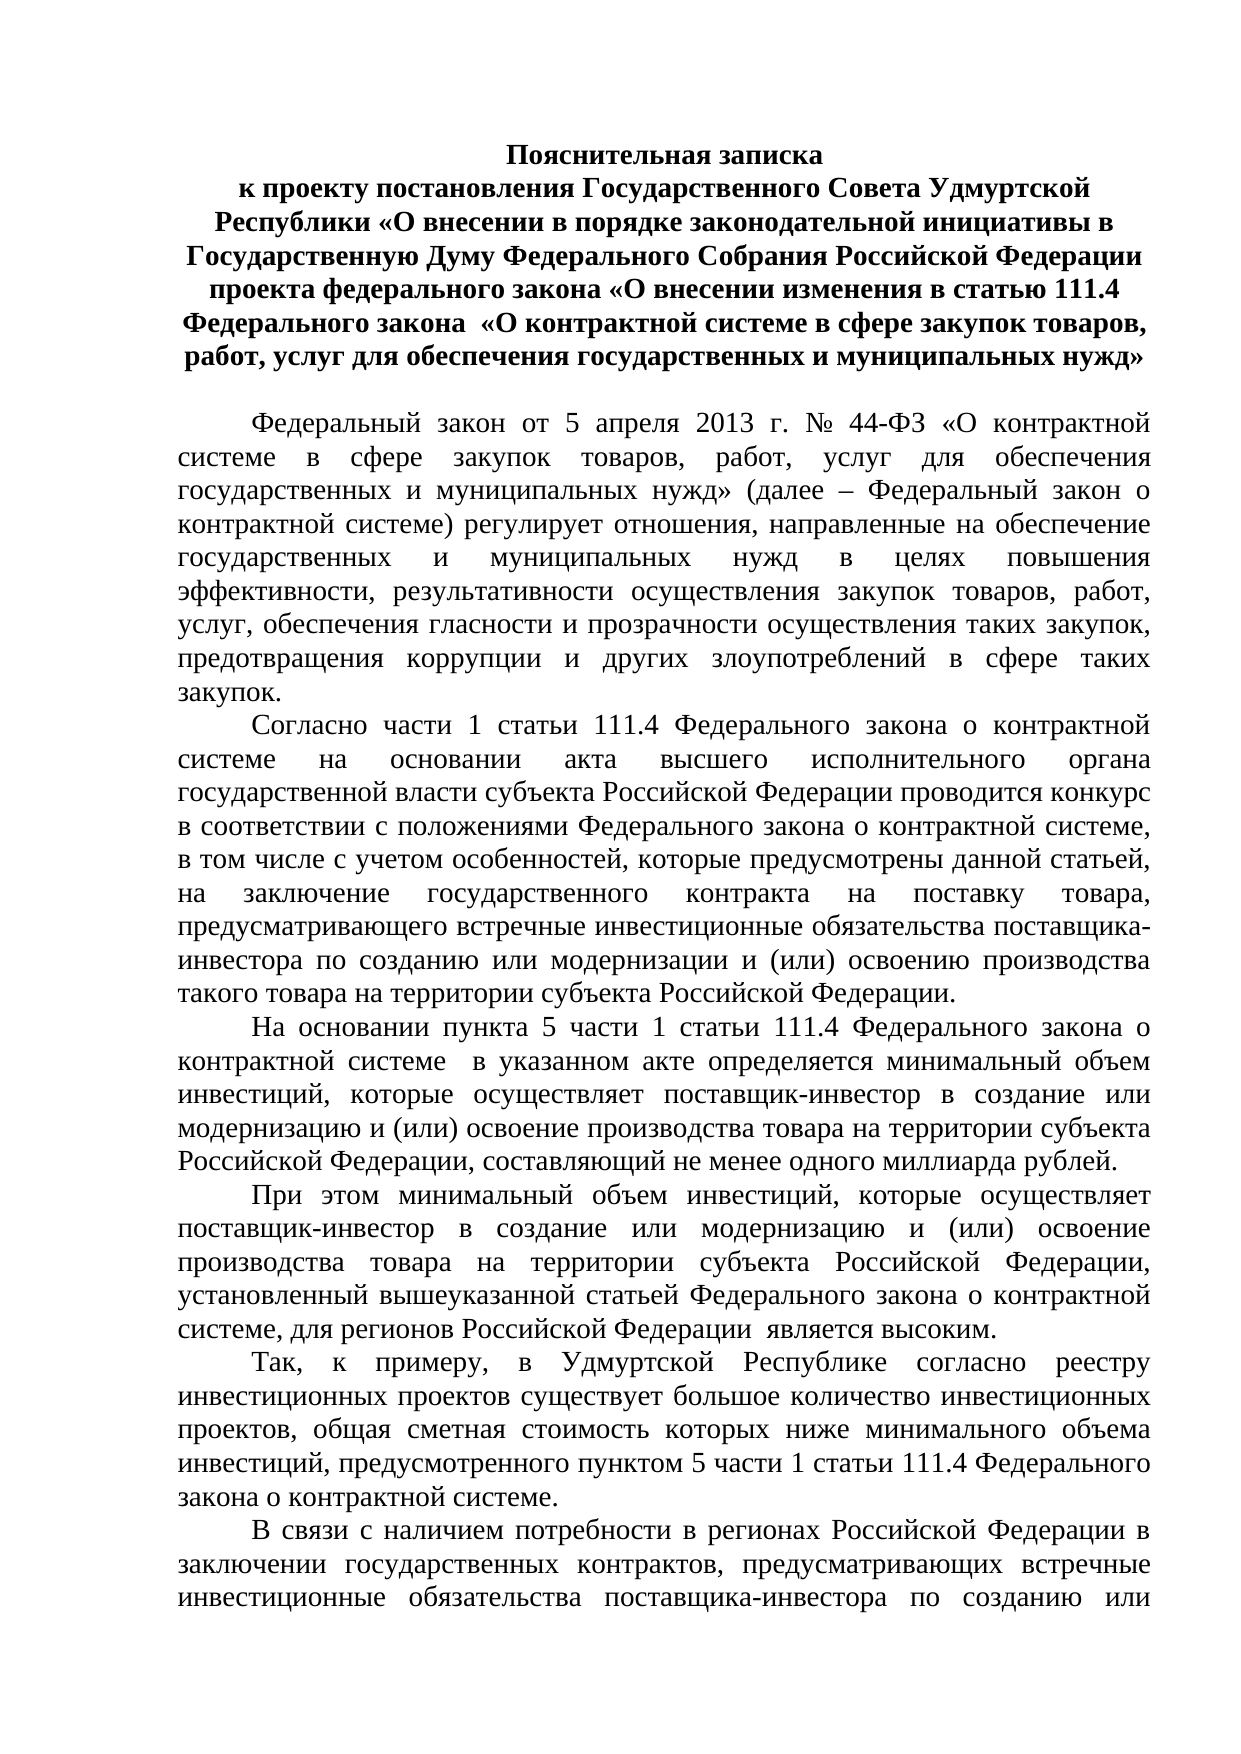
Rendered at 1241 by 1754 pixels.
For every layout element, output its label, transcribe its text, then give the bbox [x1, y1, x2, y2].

text к проекту постановления Государственного Совета Удмуртской Республики «О внесении в порядке законодательной инициативы в Государственную Думу Федерального Собрания Российской Федерации проекта федерального закона «О внесении изменения в статью 111.4 Федерального закона «О контрактной системе в сфере закупок товаров, работ, услуг для обеспечения государственных и муниципальных нужд» [177, 171, 1152, 372]
text На основании пункта 5 части 1 статьи 111.4 Федерального закона о контрактной системе в указанном акте определяется минимальный объем инвестиций, которые осуществляет поставщик-инвестор в создание или модернизацию и (или) освоение производства товара на территории субъекта Российской Федерации, составляющий не менее одного миллиарда рублей. [177, 1009, 1152, 1177]
text Пояснительная записка [177, 137, 1152, 171]
text Согласно части 1 статьи 111.4 Федерального закона о контрактной системе на основании акта высшего исполнительного органа государственной власти субъекта Российской Федерации проводится конкурс в соответствии с положениями Федерального закона о контрактной системе, в том числе с учетом особенностей, которые предусмотрены данной статьей, на заключение государственного контракта на поставку товара, предусматривающего встречные инвестиционные обязательства поставщика-инвестора по созданию или модернизации и (или) освоению производства такого товара на территории субъекта Российской Федерации. [177, 707, 1152, 1009]
text При этом минимальный объем инвестиций, которые осуществляет поставщик-инвестор в создание или модернизацию и (или) освоение производства товара на территории субъекта Российской Федерации, установленный вышеуказанной статьей Федерального закона о контрактной системе, для регионов Российской Федерации является высоким. [177, 1177, 1152, 1344]
text Федеральный закон от 5 апреля 2013 г. № 44-ФЗ «О контрактной системе в сфере закупок товаров, работ, услуг для обеспечения государственных и муниципальных нужд» (далее – Федеральный закон о контрактной системе) регулирует отношения, направленные на обеспечение государственных и муниципальных нужд в целях повышения эффективности, результативности осуществления закупок товаров, работ, услуг, обеспечения гласности и прозрачности осуществления таких закупок, предотвращения коррупции и других злоупотреблений в сфере таких закупок. [177, 405, 1152, 707]
text Так, к примеру, в Удмуртской Республике согласно реестру инвестиционных проектов существует большое количество инвестиционных проектов, общая сметная стоимость которых ниже минимального объема инвестиций, предусмотренного пунктом 5 части 1 статьи 111.4 Федерального закона о контрактной системе. [177, 1344, 1152, 1512]
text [177, 1512, 1152, 1613]
